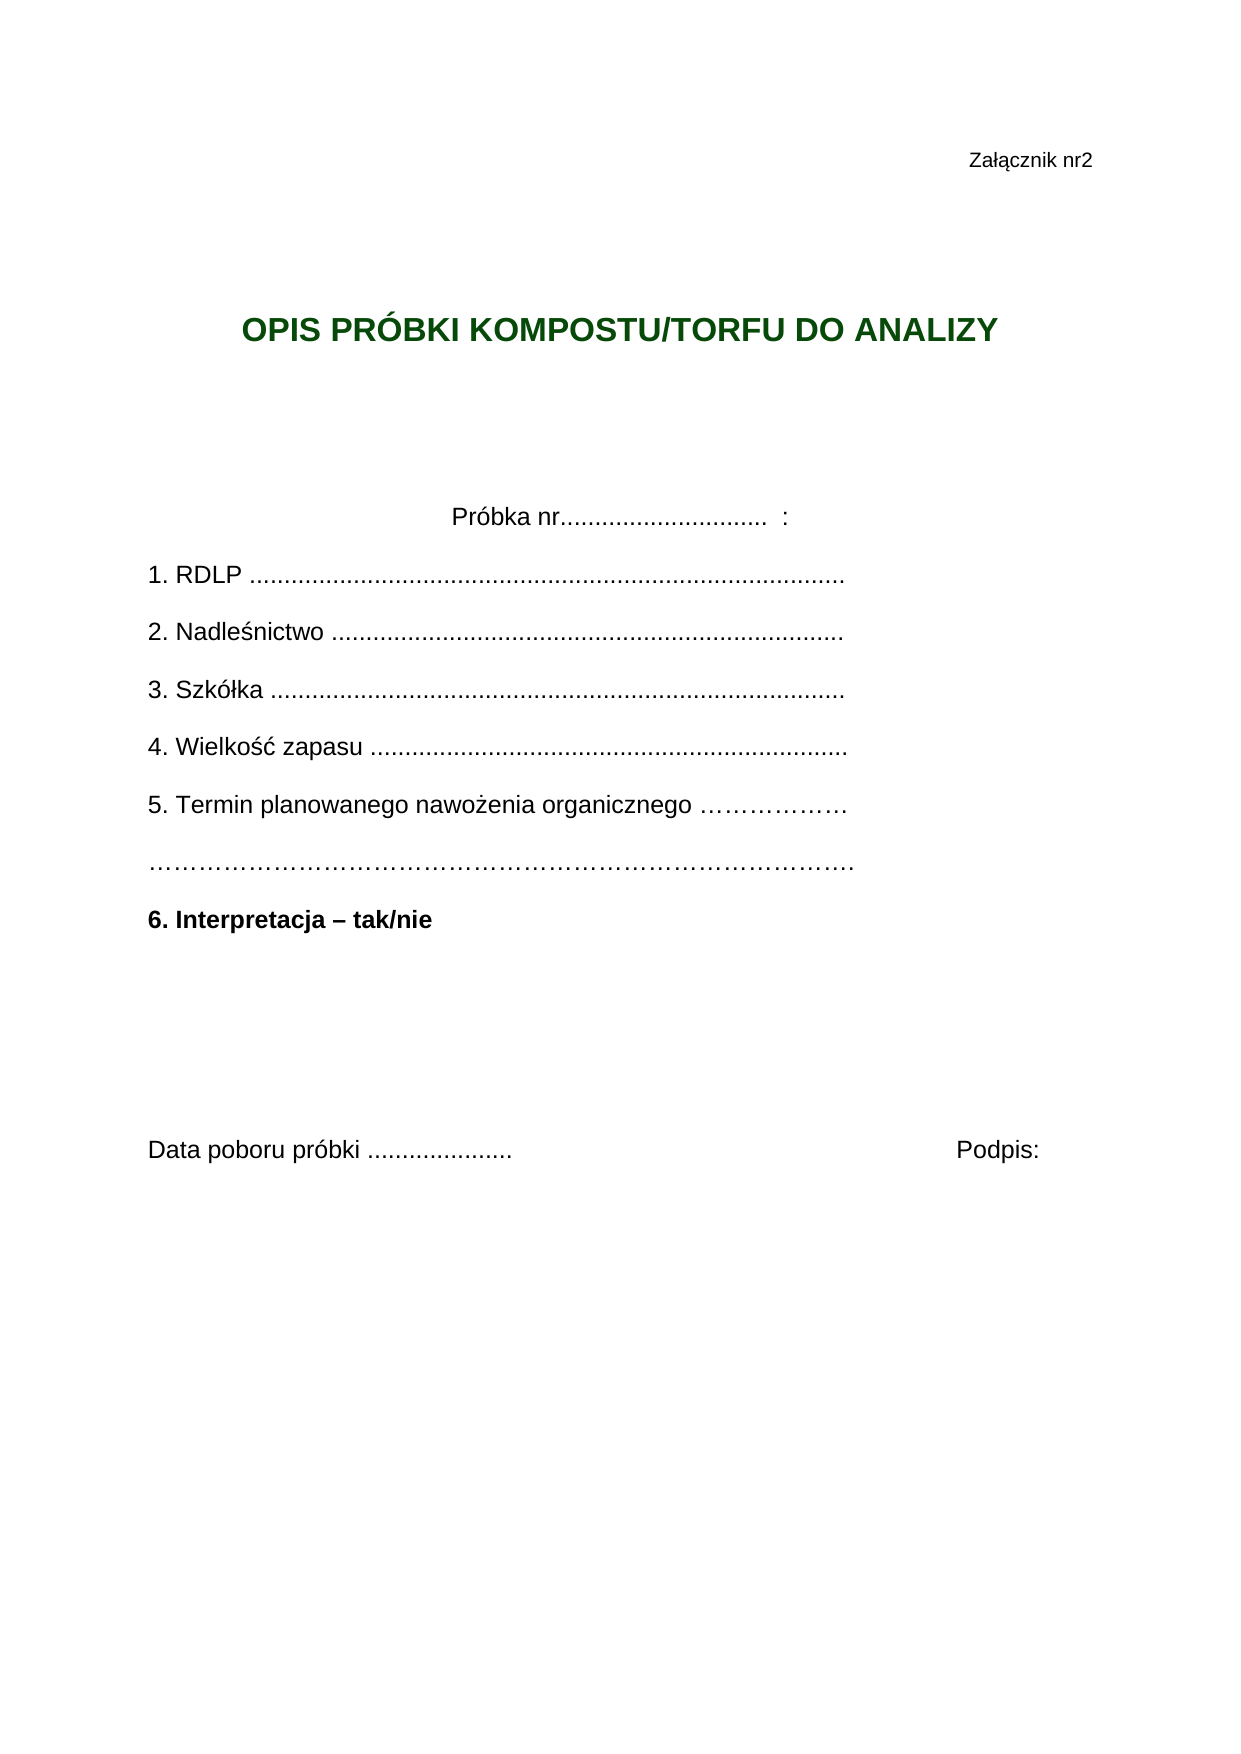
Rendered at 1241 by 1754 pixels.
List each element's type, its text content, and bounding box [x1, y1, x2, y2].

text OPIS PRÓBKI KOMPOSTU/TORFU DO ANALIZY [148, 311, 1093, 349]
text Próbka nr.............................. : [148, 502, 1093, 531]
text 3. Szkółka ................................................................................... [148, 675, 1093, 704]
text 1. RDLP ...................................................................................... [148, 560, 1093, 589]
text Data poboru próbki ..................... Podpis: [148, 1135, 1093, 1164]
text 6. Interpretacja – tak/nie [148, 905, 1093, 934]
text 4. Wielkość zapasu ..................................................................... [148, 732, 1093, 761]
text Załącznik nr2 [148, 148, 1093, 172]
text 2. Nadleśnictwo .......................................................................... [148, 617, 1093, 646]
text 5. Termin planowanego nawożenia organicznego ……………… [148, 790, 1093, 819]
text …………………………………………………………………………. [148, 847, 1093, 876]
